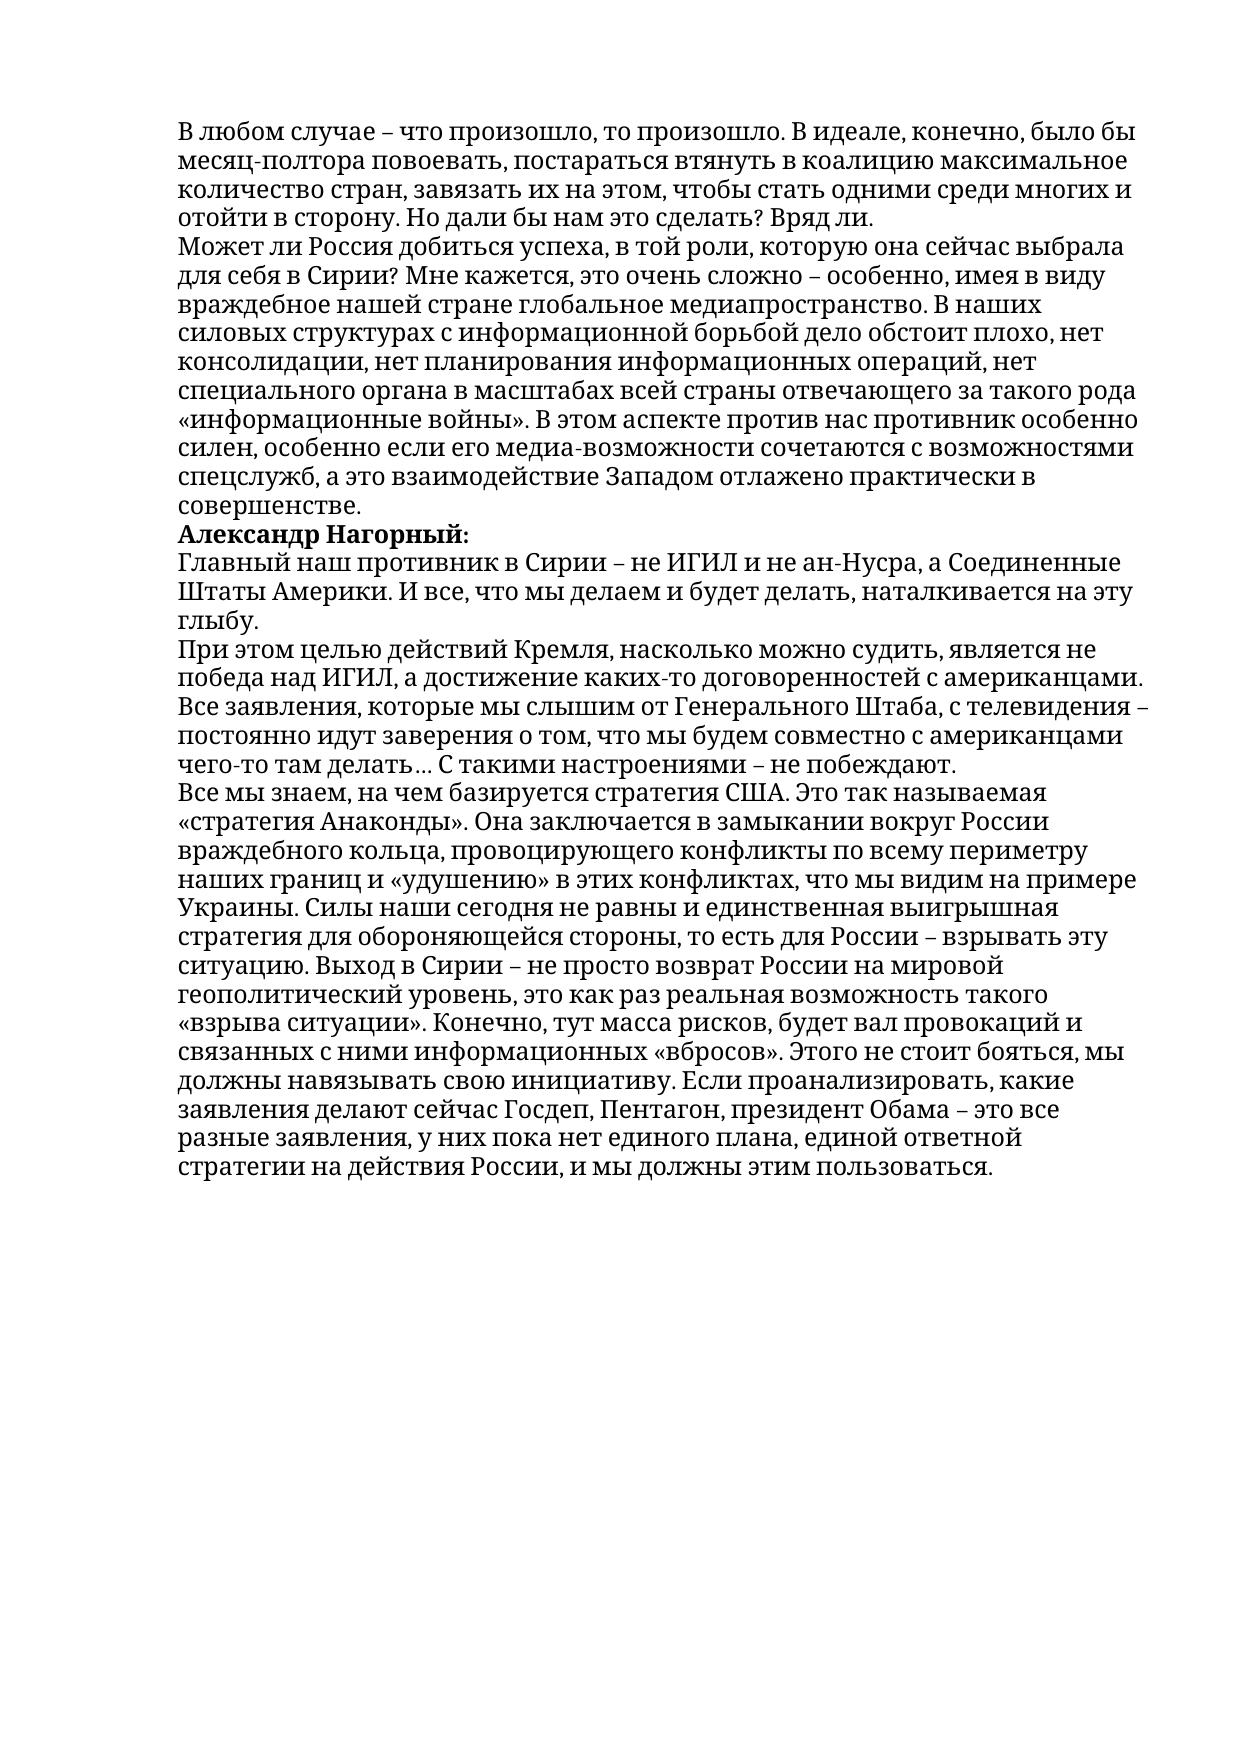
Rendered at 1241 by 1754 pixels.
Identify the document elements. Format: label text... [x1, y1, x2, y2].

text Главный наш противник в Сирии – не ИГИЛ и не ан-Нусра, а Соединенные Штаты Америки. И все, что мы делаем и будет делать, наталкивается на эту глыбу. При этом целью действий Кремля, насколько можно судить, является не победа над ИГИЛ, а достижение каких-то договоренностей с американцами. Все заявления, которые мы слышим от Генерального Штаба, с телевидения – постоянно идут заверения о том, что мы будем совместно с американцами чего-то там делать… С такими настроениями – не побеждают. Все мы знаем, на чем базируется стратегия США. Это так называемая «стратегия Анаконды». Она заключается в замыкании вокруг России враждебного кольца, провоцирующего конфликты по всему периметру наших границ и «удушению» в этих конфликтах, что мы видим на примере Украины. Силы наши сегодня не равны и единственная выигрышная стратегия для обороняющейся стороны, то есть для России – взрывать эту ситуацию. Выход в Сирии – не просто возврат России на мировой геополитический уровень, это как раз реальная возможность такого «взрыва ситуации». Конечно, тут масса рисков, будет вал провокаций и связанных с ними информационных «вбросов». Этого не стоит бояться, мы должны навязывать свою инициативу. Если проанализировать, какие заявления делают сейчас Госдеп, Пентагон, президент Обама – это все разные заявления, у них пока нет единого плана, единой ответной стратегии на действия России, и мы должны этим пользоваться. [177, 549, 1152, 1211]
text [177, 118, 1152, 549]
